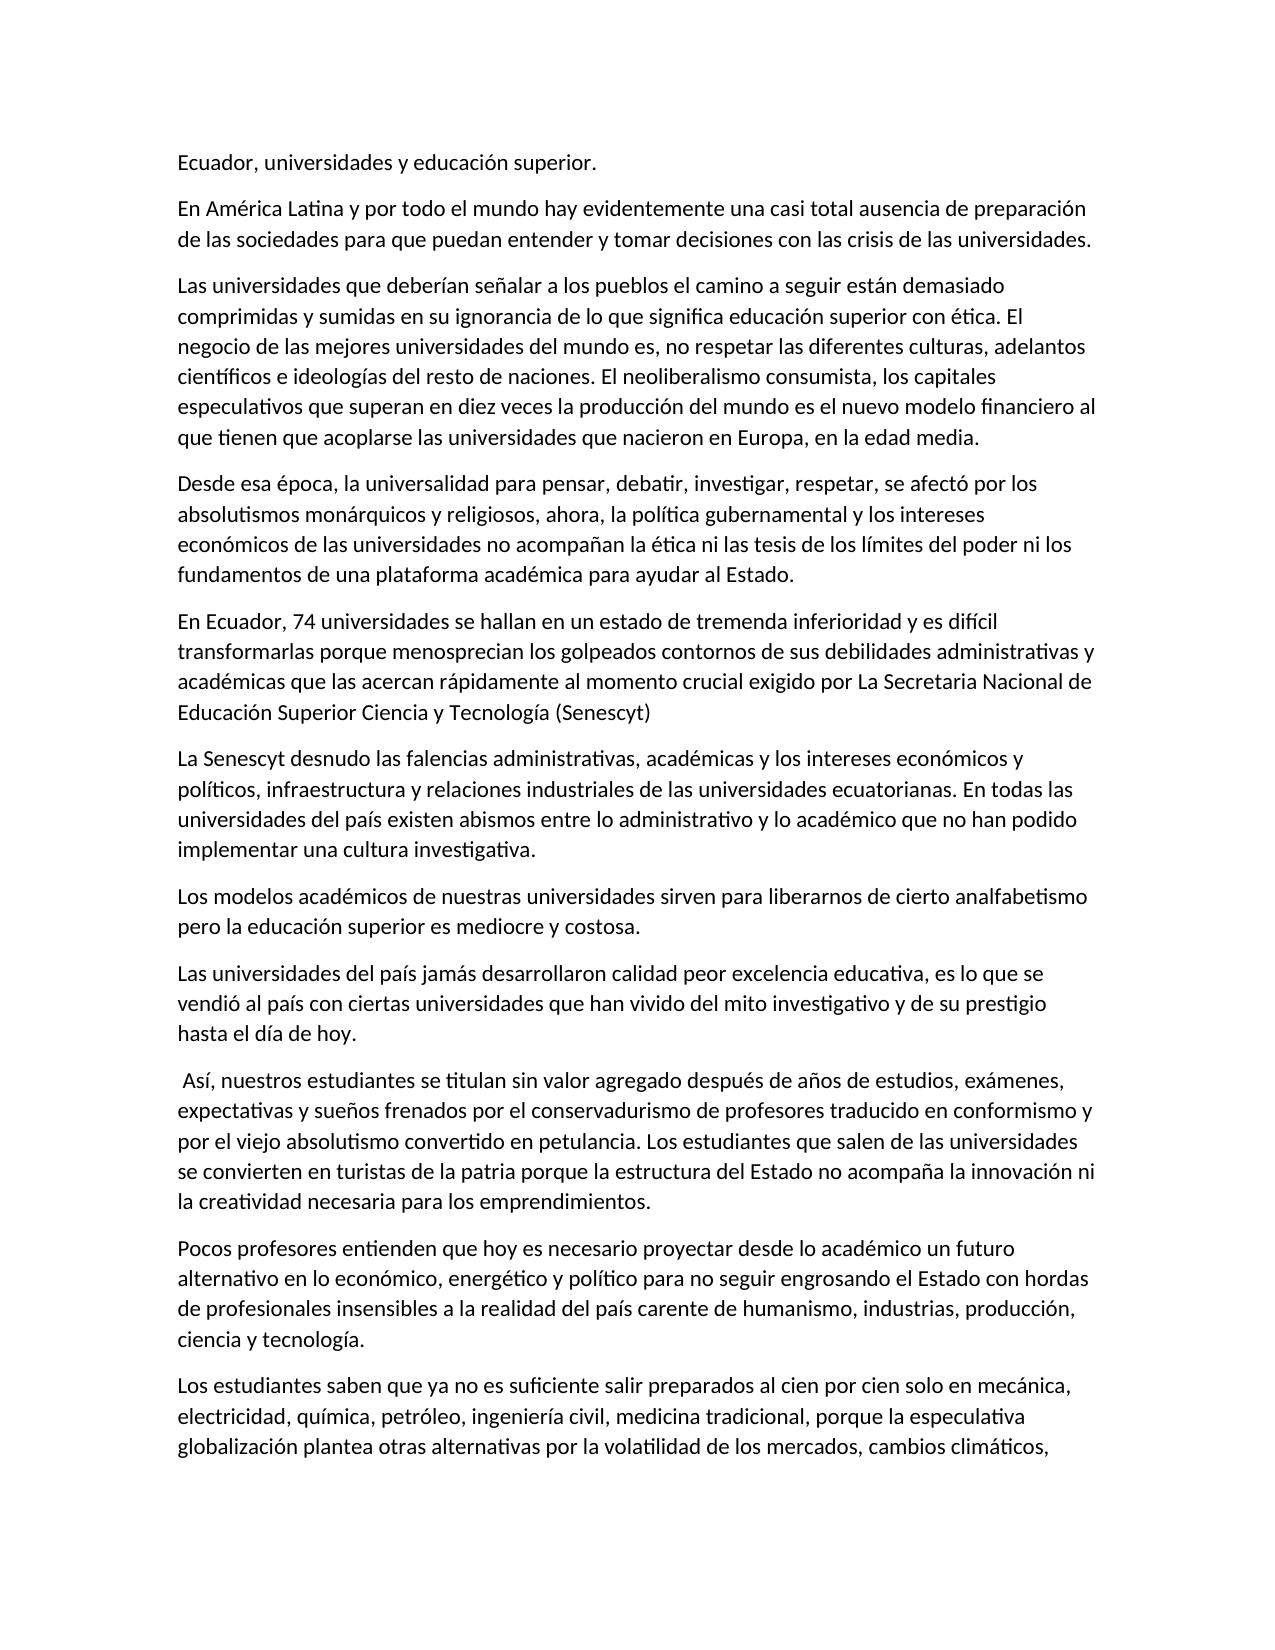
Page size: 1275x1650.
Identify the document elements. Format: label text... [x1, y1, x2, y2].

text En Ecuador, 74 universidades se hallan en un estado de tremenda inferioridad y es difícil transformarlas porque menosprecian los golpeados contornos de sus debilidades administrativas y académicas que las acercan rápidamente al momento crucial exigido por La Secretaria Nacional de Educación Superior Ciencia y Tecnología (Senescyt) [177, 607, 1098, 726]
text Las universidades que deberían señalar a los pueblos el camino a seguir están demasiado comprimidas y sumidas en su ignorancia de lo que significa educación superior con ética. El negocio de las mejores universidades del mundo es, no respetar las diferentes culturas, adelantos científicos e ideologías del resto de naciones. El neoliberalismo consumista, los capitales especulativos que superan en diez veces la producción del mundo es el nuevo modelo financiero al que tienen que acoplarse las universidades que nacieron en Europa, en la edad media. [177, 272, 1098, 451]
text Ecuador, universidades y educación superior. [177, 148, 1098, 176]
text Así, nuestros estudiantes se titulan sin valor agregado después de años de estudios, exámenes, expectativas y sueños frenados por el conservadurismo de profesores traducido en conformismo y por el viejo absolutismo convertido en petulancia. Los estudiantes que salen de las universidades se convierten en turistas de la patria porque la estructura del Estado no acompaña la innovación ni la creatividad necesaria para los emprendimientos. [177, 1066, 1098, 1215]
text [177, 1372, 1098, 1460]
text Los modelos académicos de nuestras universidades sirven para liberarnos de cierto analfabetismo pero la educación superior es mediocre y costosa. [177, 882, 1098, 940]
text En América Latina y por todo el mundo hay evidentemente una casi total ausencia de preparación de las sociedades para que puedan entender y tomar decisiones con las crisis de las universidades. [177, 194, 1098, 253]
text Las universidades del país jamás desarrollaron calidad peor excelencia educativa, es lo que se vendió al país con ciertas universidades que han vivido del mito investigativo y de su prestigio hasta el día de hoy. [177, 959, 1098, 1047]
text La Senescyt desnudo las falencias administrativas, académicas y los intereses económicos y políticos, infraestructura y relaciones industriales de las universidades ecuatorianas. En todas las universidades del país existen abismos entre lo administrativo y lo académico que no han podido implementar una cultura investigativa. [177, 744, 1098, 863]
text Pocos profesores entienden que hoy es necesario proyectar desde lo académico un futuro alternativo en lo económico, energético y político para no seguir engrosando el Estado con hordas de profesionales insensibles a la realidad del país carente de humanismo, industrias, producción, ciencia y tecnología. [177, 1234, 1098, 1353]
text Desde esa época, la universalidad para pensar, debatir, investigar, respetar, se afectó por los absolutismos monárquicos y religiosos, ahora, la política gubernamental y los intereses económicos de las universidades no acompañan la ética ni las tesis de los límites del poder ni los fundamentos de una plataforma académica para ayudar al Estado. [177, 469, 1098, 588]
